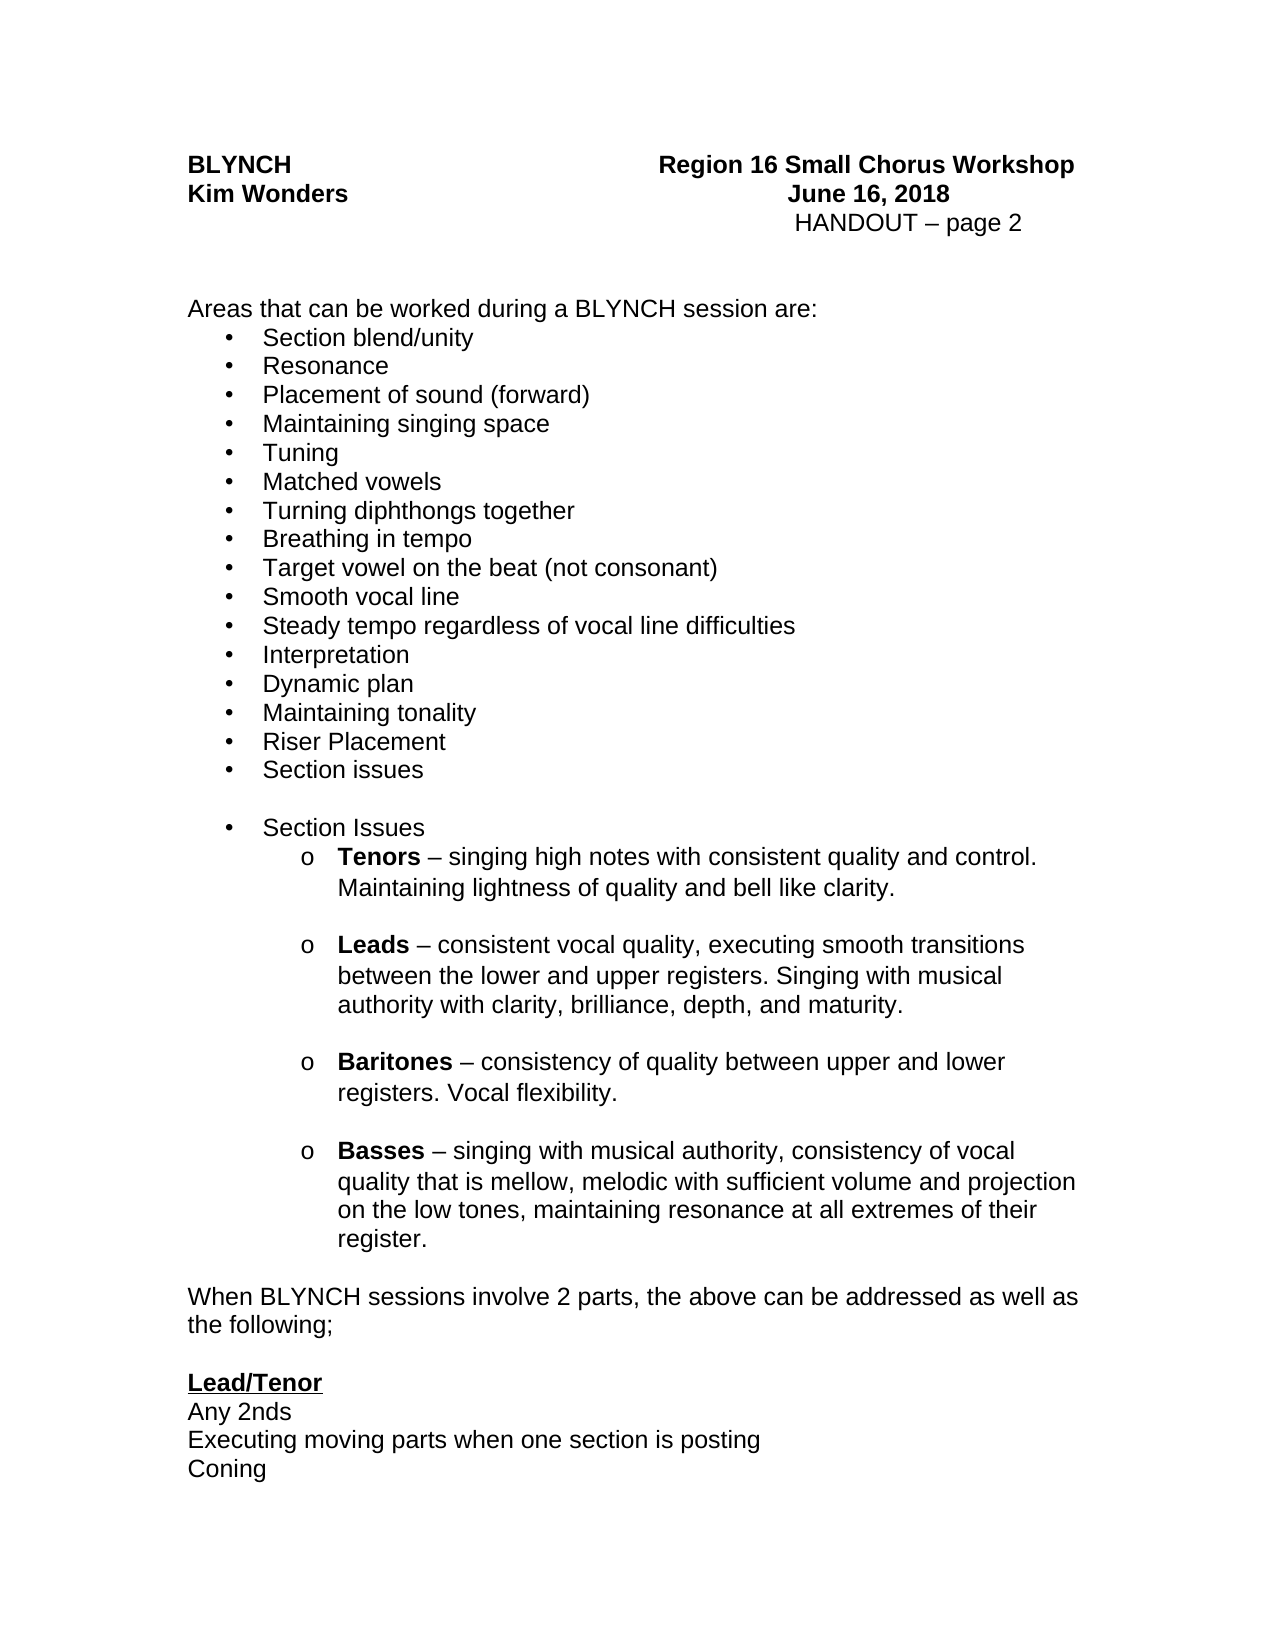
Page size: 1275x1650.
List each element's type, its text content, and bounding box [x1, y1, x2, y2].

list Turning diphthongs together [225, 496, 1087, 524]
list Section issues [225, 755, 1087, 784]
list Leads – consistent vocal quality, executing smooth transitions between the lower and upper registers. Singing with musical authority with clarity, brilliance, depth, and maturity. [300, 930, 1087, 1019]
list Section Issues [225, 813, 1087, 842]
list Smooth vocal line [225, 582, 1087, 611]
list Maintaining singing space [225, 409, 1087, 438]
list Basses – singing with musical authority, consistency of vocal quality that is mellow, melodic with sufficient volume and projection on the low tones, maintaining resonance at all extremes of their register. [300, 1136, 1087, 1253]
list Resonance [225, 351, 1087, 380]
list Tuning [225, 438, 1087, 467]
list Tenors – singing high notes with consistent quality and control. Maintaining lightness of quality and bell like clarity. [300, 842, 1087, 901]
list Breathing in tempo [225, 524, 1087, 553]
text Any 2nds [187, 1397, 1087, 1426]
text Kim Wonders June 16, 2018 [187, 179, 1087, 207]
list Placement of sound (forward) [225, 380, 1087, 409]
text Areas that can be worked during a BLYNCH session are: [187, 294, 1087, 322]
text HANDOUT – page 2 [187, 207, 1087, 236]
list Steady tempo regardless of vocal line difficulties [225, 611, 1087, 640]
list Dynamic plan [225, 669, 1087, 698]
text BLYNCH Region 16 Small Chorus Workshop [187, 150, 1087, 179]
text Lead/Tenor [187, 1368, 1087, 1397]
text When BLYNCH sessions involve 2 parts, the above can be addressed as well as the following; [187, 1282, 1087, 1339]
list Interpretation [225, 640, 1087, 669]
text Coning [187, 1454, 1087, 1483]
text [187, 1426, 1087, 1454]
list Riser Placement [225, 726, 1087, 755]
list Section blend/unity [225, 322, 1087, 351]
list Baritones – consistency of quality between upper and lower registers. Vocal flexibility. [300, 1047, 1087, 1107]
list Maintaining tonality [225, 698, 1087, 726]
list Matched vowels [225, 467, 1087, 496]
list Target vowel on the beat (not consonant) [225, 553, 1087, 582]
